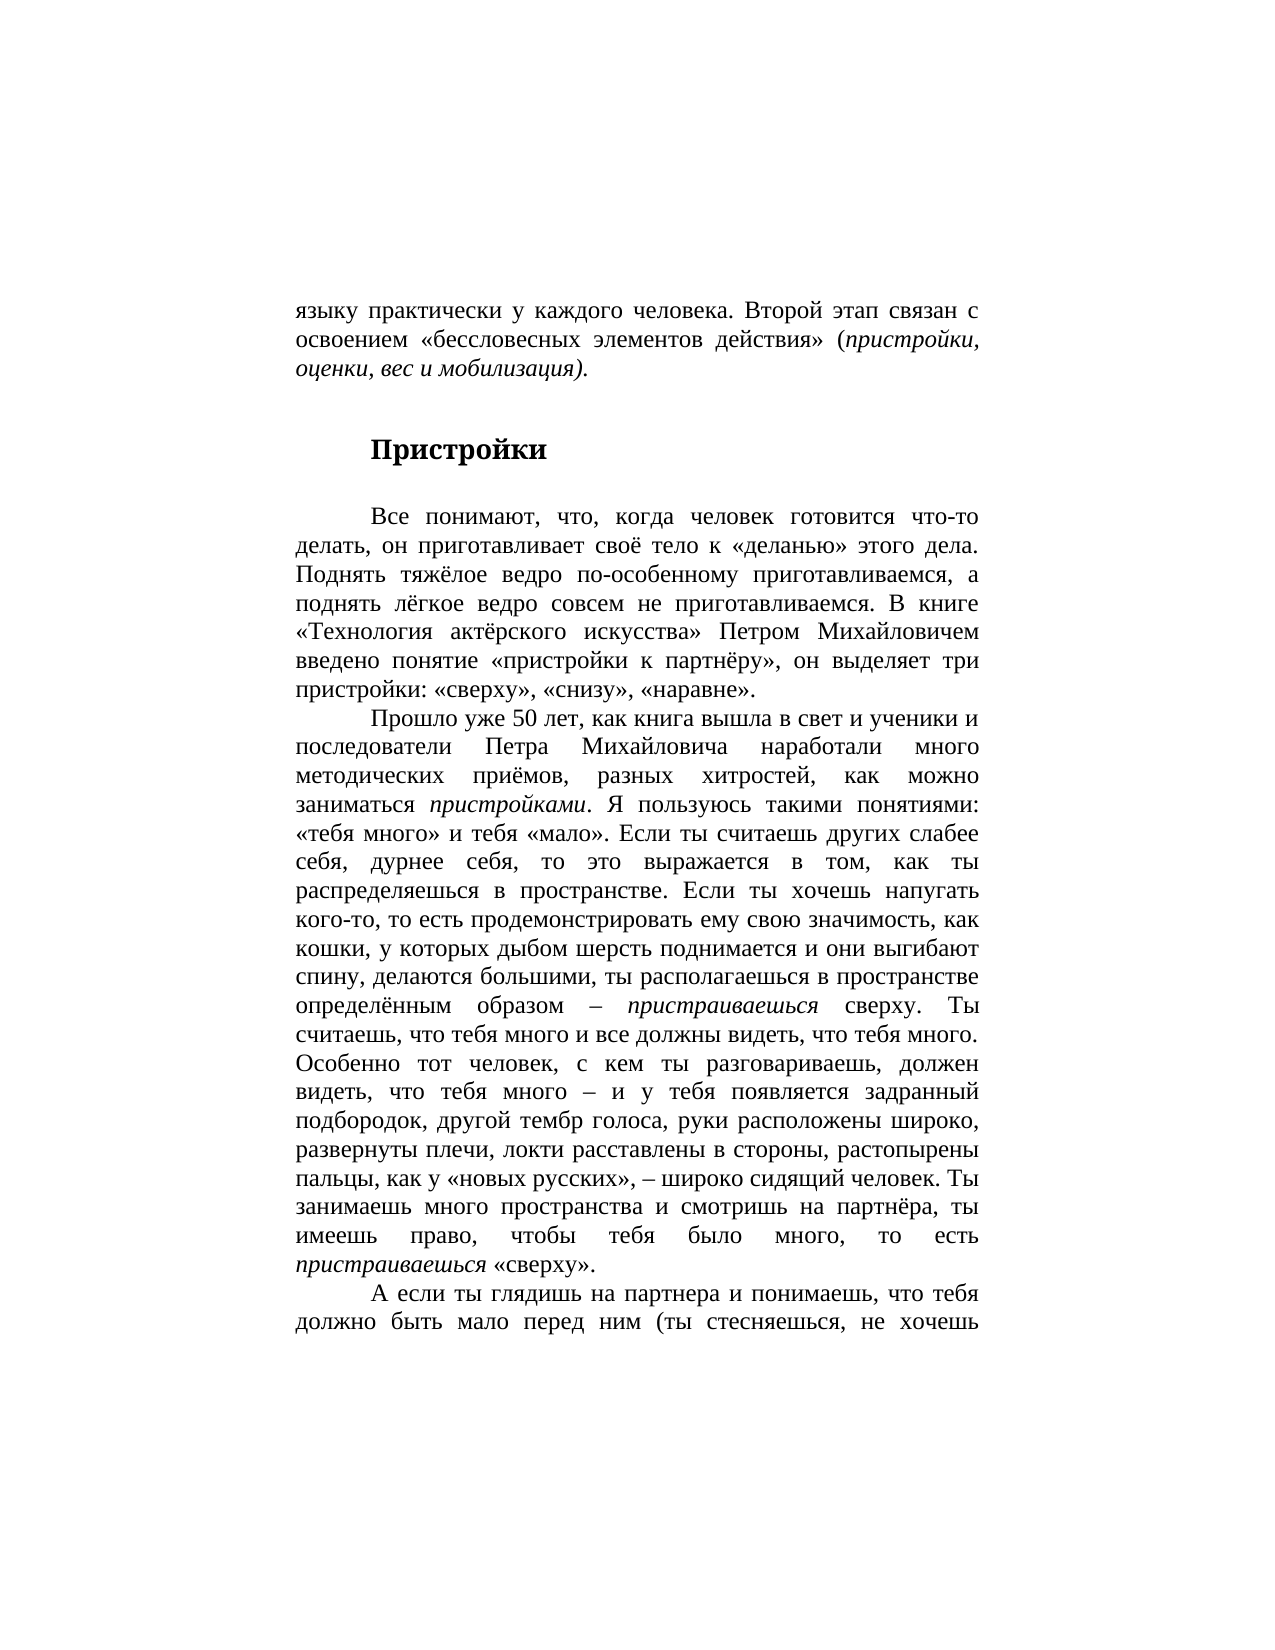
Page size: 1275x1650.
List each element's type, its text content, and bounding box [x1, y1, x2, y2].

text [295, 295, 980, 382]
text Прошло уже 50 лет, как книга вышла в свет и ученики и последователи Петра Михайловича наработали много методических приёмов, разных хитростей, как можно заниматься пристройками. Я пользуюсь такими понятиями: «тебя много» и тебя «мало». Если ты считаешь других слабее себя, дурнее себя, то это выражается в том, как ты распределяешься в пространстве. Если ты хочешь напугать кого-то, то есть продемонстрировать ему свою значимость, как кошки, у которых дыбом шерсть поднимается и они выгибают спину, делаются большими, ты располагаешься в пространстве определённым образом – пристраиваешься сверху. Ты считаешь, что тебя много и все должны видеть, что тебя много. Особенно тот человек, с кем ты разговариваешь, должен видеть, что тебя много – и у тебя появляется задранный подбородок, другой тембр голоса, руки расположены широко, развернуты плечи, локти расставлены в стороны, растопырены пальцы, как у «новых русских», – широко сидящий человек. Ты занимаешь много пространства и смотришь на партнёра, ты имеешь право, чтобы тебя было много, то есть пристраиваешься «сверху». [295, 703, 980, 1278]
text Все понимают, что, когда человек готовится что-то делать, он приготавливает своё тело к «деланью» этого дела. Поднять тяжёлое ведро по-особенному приготавливаемся, а поднять лёгкое ведро совсем не приготавливаемся. В книге «Технология актёрского искусства» Петром Михайловичем введено понятие «пристройки к партнёру», он выделяет три пристройки: «сверху», «снизу», «наравне». [295, 501, 980, 703]
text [295, 1278, 980, 1335]
subtitle Пристройки [295, 435, 980, 466]
